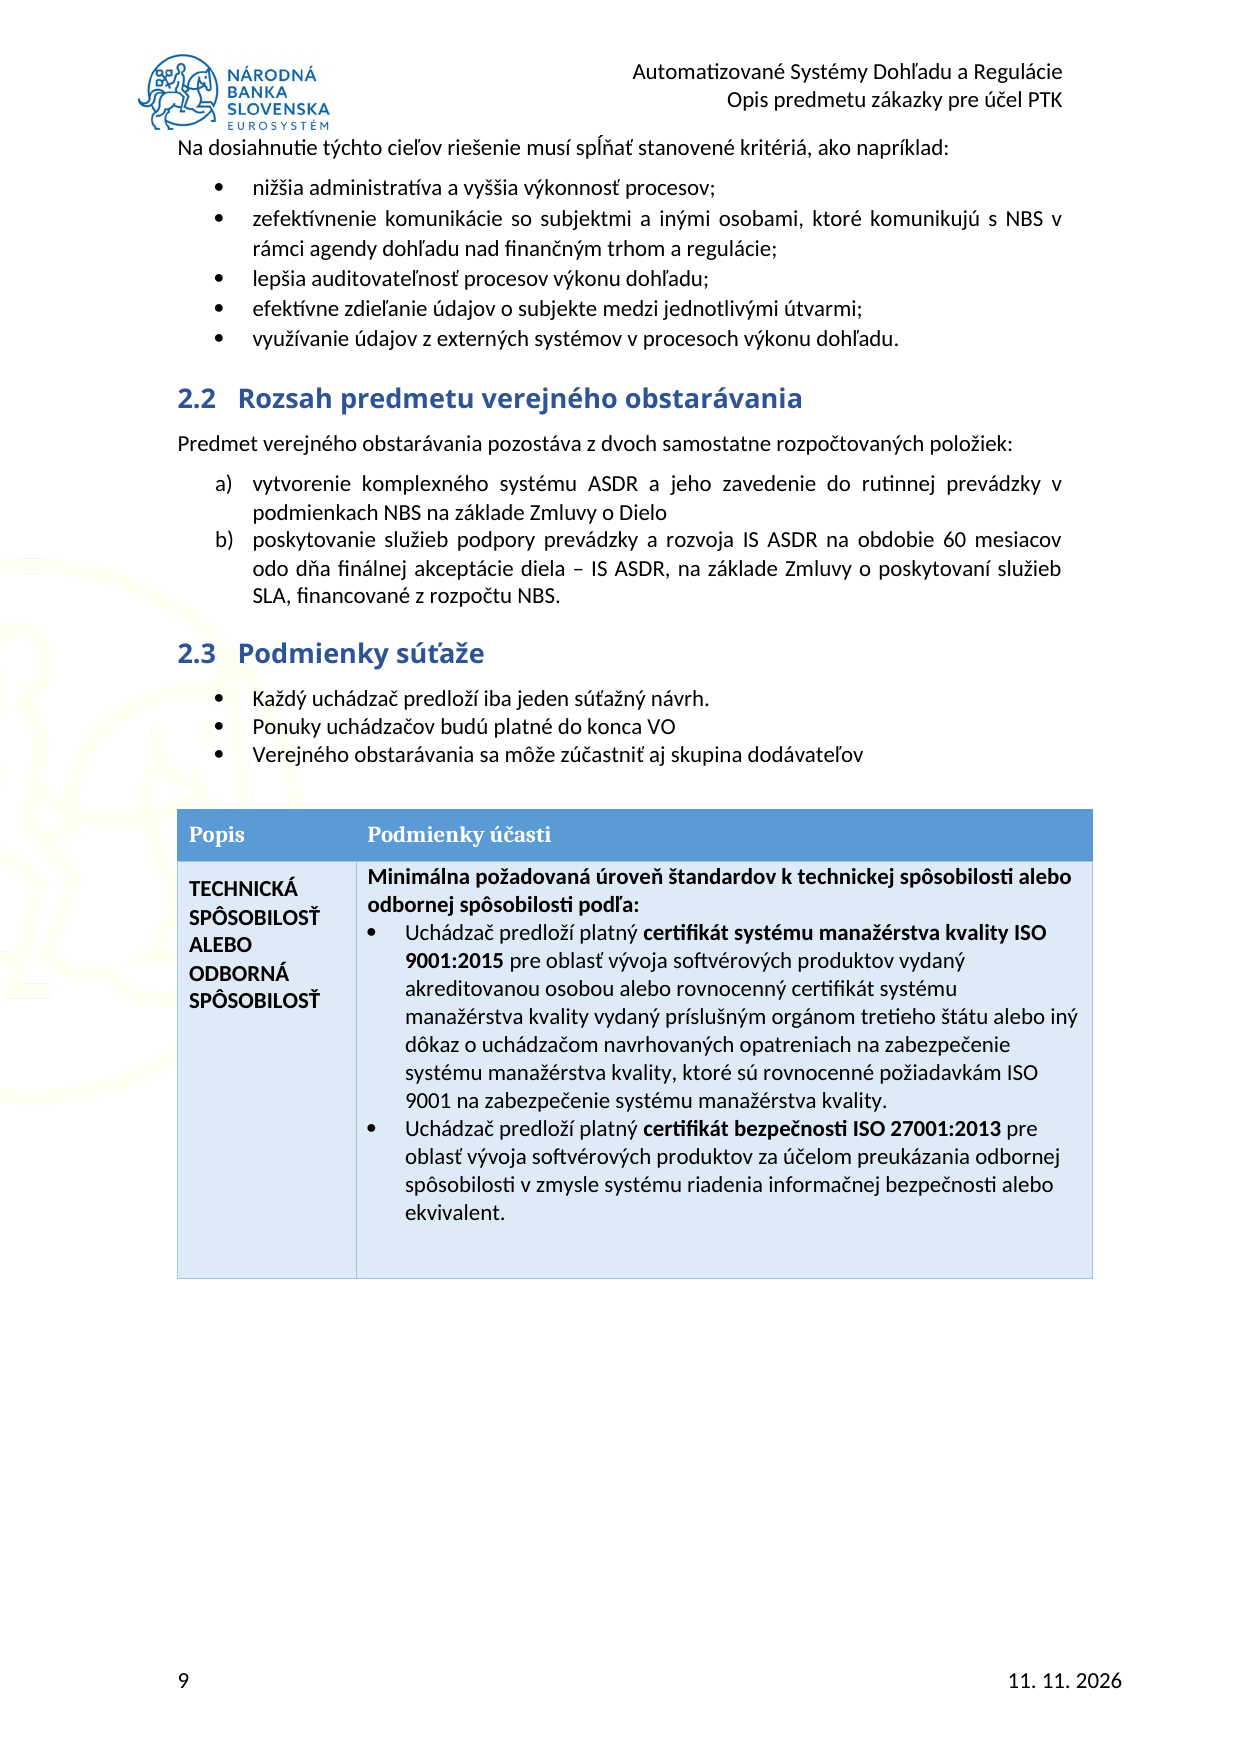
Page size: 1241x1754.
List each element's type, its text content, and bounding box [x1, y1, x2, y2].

list nižšia administratíva a vyššia výkonnosť procesov; [215, 173, 1063, 201]
table_cell TECHNICKÁ SPÔSOBILOSŤ ALEBO ODBORNÁ SPÔSOBILOSŤ [178, 862, 356, 1278]
list Verejného obstarávania sa môže zúčastniť aj skupina dodávateľov [215, 740, 1063, 768]
subtitle Rozsah predmetu verejného obstarávania [177, 380, 1063, 417]
list Ponuky uchádzačov budú platné do konca VO [215, 712, 1063, 740]
text Na dosiahnutie týchto cieľov riešenie musí spĺňať stanovené kritériá, ako napríklad: [177, 133, 1063, 161]
picture [137, 51, 332, 134]
list efektívne zdieľanie údajov o subjekte medzi jednotlivými útvarmi; [215, 294, 1063, 322]
list Každý uchádzač predloží iba jeden súťažný návrh. [215, 684, 1063, 712]
table_cell Minimálna požadovaná úroveň štandardov k technickej spôsobilosti alebo odbornej spôsobilosti podľa: Uchádzač predloží platný certifikát systému manažérstva kvality ISO 9001:2015 pre oblasť vývoja softvérových produktov vydaný akreditovanou osobou alebo rovnocenný certifikát systému manažérstva kvality vydaný príslušným orgánom tretieho štátu alebo iný dôkaz o uchádzačom navrhovaných opatreniach na zabezpečenie systému manažérstva kvality, ktoré sú rovnocenné požiadavkám ISO 9001 na zabezpečenie systému manažérstva kvality. Uchádzač predloží platný certifikát bezpečnosti ISO 27001:2013 pre oblasť vývoja softvérových produktov za účelom preukázania odbornej spôsobilosti v zmysle systému riadenia informačnej bezpečnosti alebo ekvivalent. [357, 862, 1092, 1278]
table_header Podmienky účasti [357, 810, 1092, 861]
list lepšia auditovateľnosť procesov výkonu dohľadu; [215, 264, 1063, 292]
list využívanie údajov z externých systémov v procesoch výkonu dohľadu. [215, 324, 1063, 352]
list poskytovanie služieb podpory prevádzky a rozvoja IS ASDR na obdobie 60 mesiacov odo dňa finálnej akceptácie diela – IS ASDR, na základe Zmluvy o poskytovaní služieb SLA, financované z rozpočtu NBS. [215, 526, 1063, 610]
text Predmet verejného obstarávania pozostáva z dvoch samostatne rozpočtovaných položiek: [177, 429, 1063, 457]
subtitle Podmienky súťaže [177, 635, 1063, 672]
table_header Popis [178, 810, 356, 861]
list vytvorenie komplexného systému ASDR a jeho zavedenie do rutinnej prevádzky v podmienkach NBS na základe Zmluvy o Dielo [215, 469, 1063, 526]
list zefektívnenie komunikácie so subjektmi a inými osobami, ktoré komunikujú s NBS v rámci agendy dohľadu nad finančným trhom a regulácie; [215, 204, 1063, 262]
